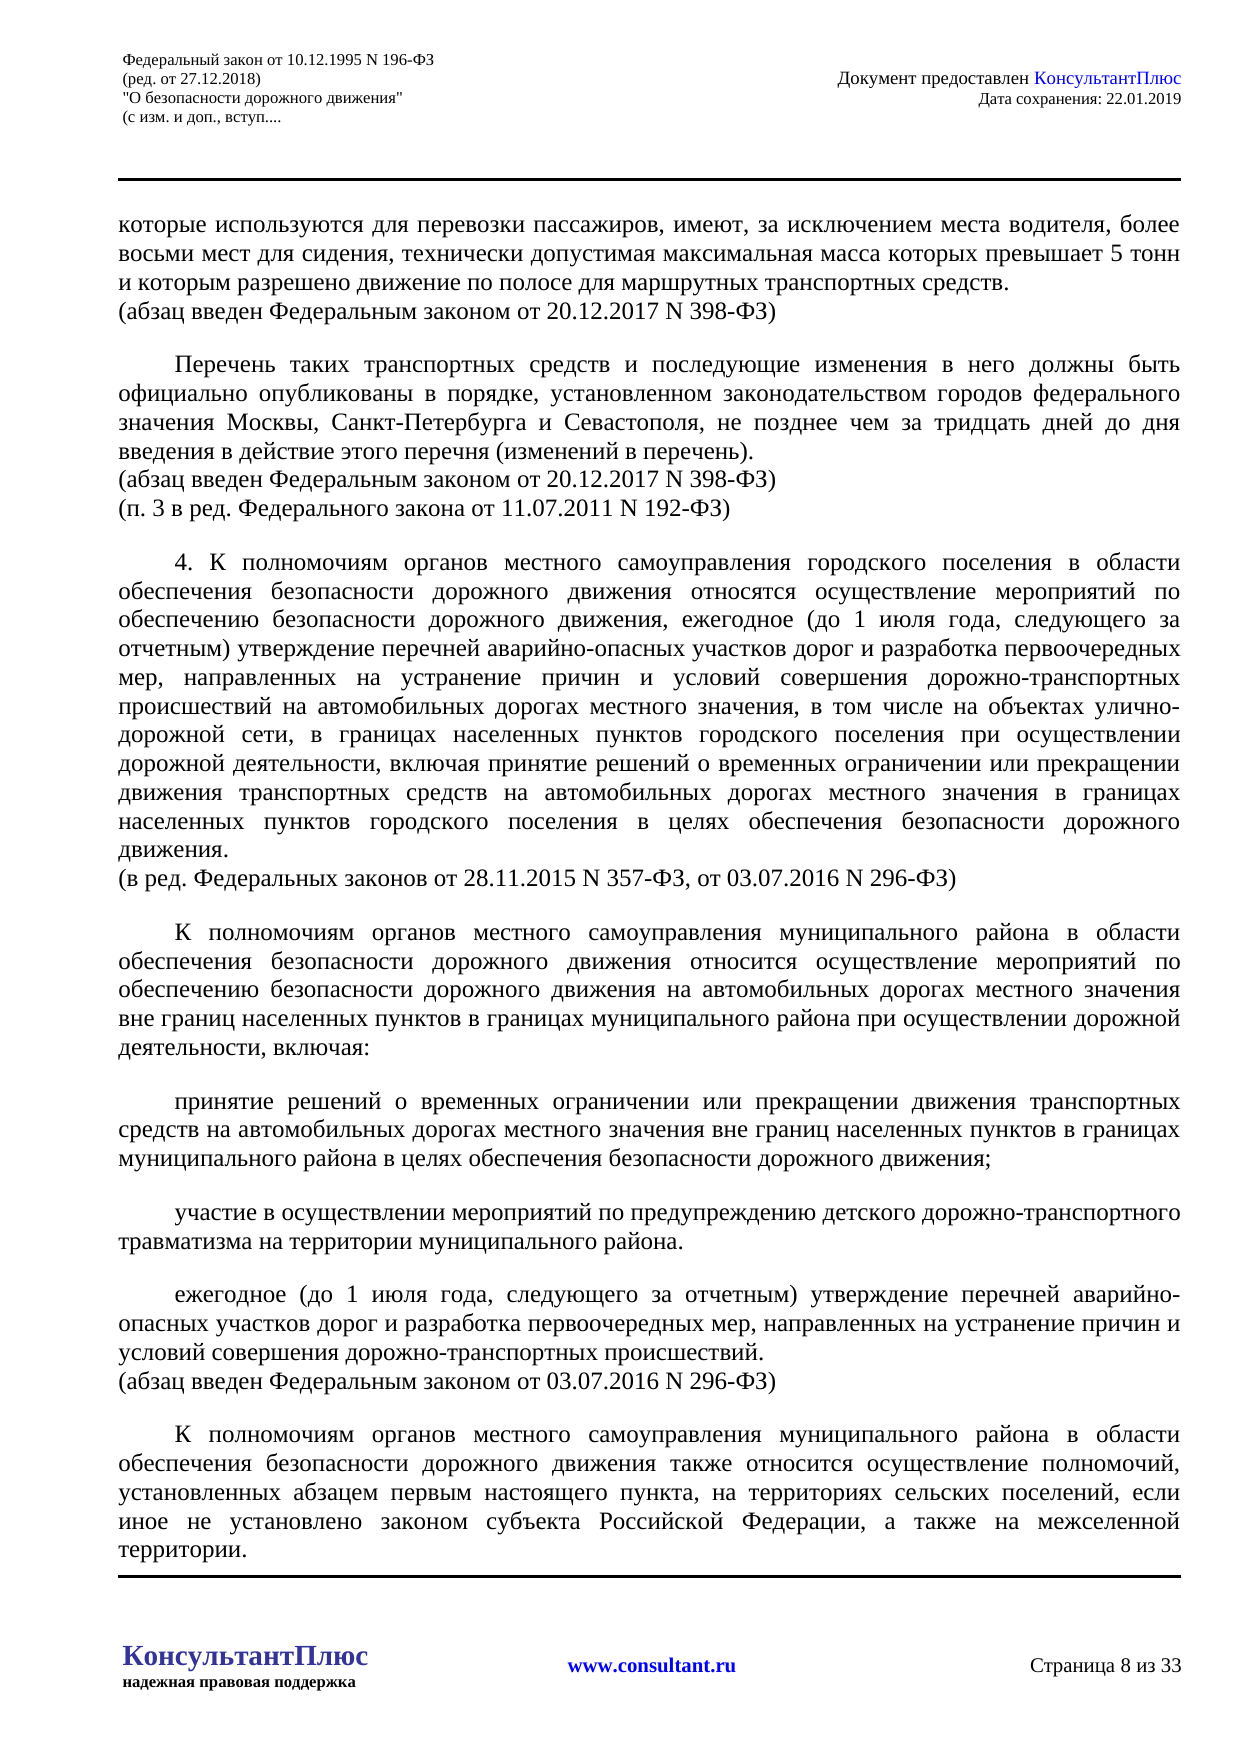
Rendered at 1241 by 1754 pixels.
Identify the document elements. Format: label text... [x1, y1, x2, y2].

text участие в осуществлении мероприятий по предупреждению детского дорожно-транспортного травматизма на территории муниципального района. [118, 1197, 1181, 1254]
text К полномочиям органов местного самоуправления муниципального района в области обеспечения безопасности дорожного движения также относится осуществление полномочий, установленных абзацем первым настоящего пункта, на территориях сельских поселений, если иное не установлено законом субъекта Российской Федерации, а также на межселенной территории. [118, 1419, 1181, 1563]
text (абзац введен Федеральным законом от 20.12.2017 N 398-ФЗ) [118, 464, 1181, 493]
text ежегодное (до 1 июля года, следующего за отчетным) утверждение перечней аварийно-опасных участков дорог и разработка первоочередных мер, направленных на устранение причин и условий совершения дорожно-транспортных происшествий. [118, 1279, 1181, 1366]
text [118, 209, 1181, 296]
text 4. К полномочиям органов местного самоуправления городского поселения в области обеспечения безопасности дорожного движения относятся осуществление мероприятий по обеспечению безопасности дорожного движения, ежегодное (до 1 июля года, следующего за отчетным) утверждение перечней аварийно-опасных участков дорог и разработка первоочередных мер, направленных на устранение причин и условий совершения дорожно-транспортных происшествий на автомобильных дорогах местного значения, в том числе на объектах улично-дорожной сети, в границах населенных пунктов городского поселения при осуществлении дорожной деятельности, включая принятие решений о временных ограничении или прекращении движения транспортных средств на автомобильных дорогах местного значения в границах населенных пунктов городского поселения в целях обеспечения безопасности дорожного движения. [118, 547, 1181, 863]
text (абзац введен Федеральным законом от 03.07.2016 N 296-ФЗ) [118, 1366, 1181, 1394]
text Перечень таких транспортных средств и последующие изменения в него должны быть официально опубликованы в порядке, установленном законодательством городов федерального значения Москвы, Санкт-Петербурга и Севастополя, не позднее чем за тридцать дней до дня введения в действие этого перечня (изменений в перечень). [118, 349, 1181, 464]
text (в ред. Федеральных законов от 28.11.2015 N 357-ФЗ, от 03.07.2016 N 296-ФЗ) [118, 863, 1181, 892]
text (п. 3 в ред. Федерального закона от 11.07.2011 N 192-ФЗ) [118, 493, 1181, 522]
text К полномочиям органов местного самоуправления муниципального района в области обеспечения безопасности дорожного движения относится осуществление мероприятий по обеспечению безопасности дорожного движения на автомобильных дорогах местного значения вне границ населенных пунктов в границах муниципального района при осуществлении дорожной деятельности, включая: [118, 917, 1181, 1061]
text принятие решений о временных ограничении или прекращении движения транспортных средств на автомобильных дорогах местного значения вне границ населенных пунктов в границах муниципального района в целях обеспечения безопасности дорожного движения; [118, 1086, 1181, 1172]
text (абзац введен Федеральным законом от 20.12.2017 N 398-ФЗ) [118, 296, 1181, 324]
